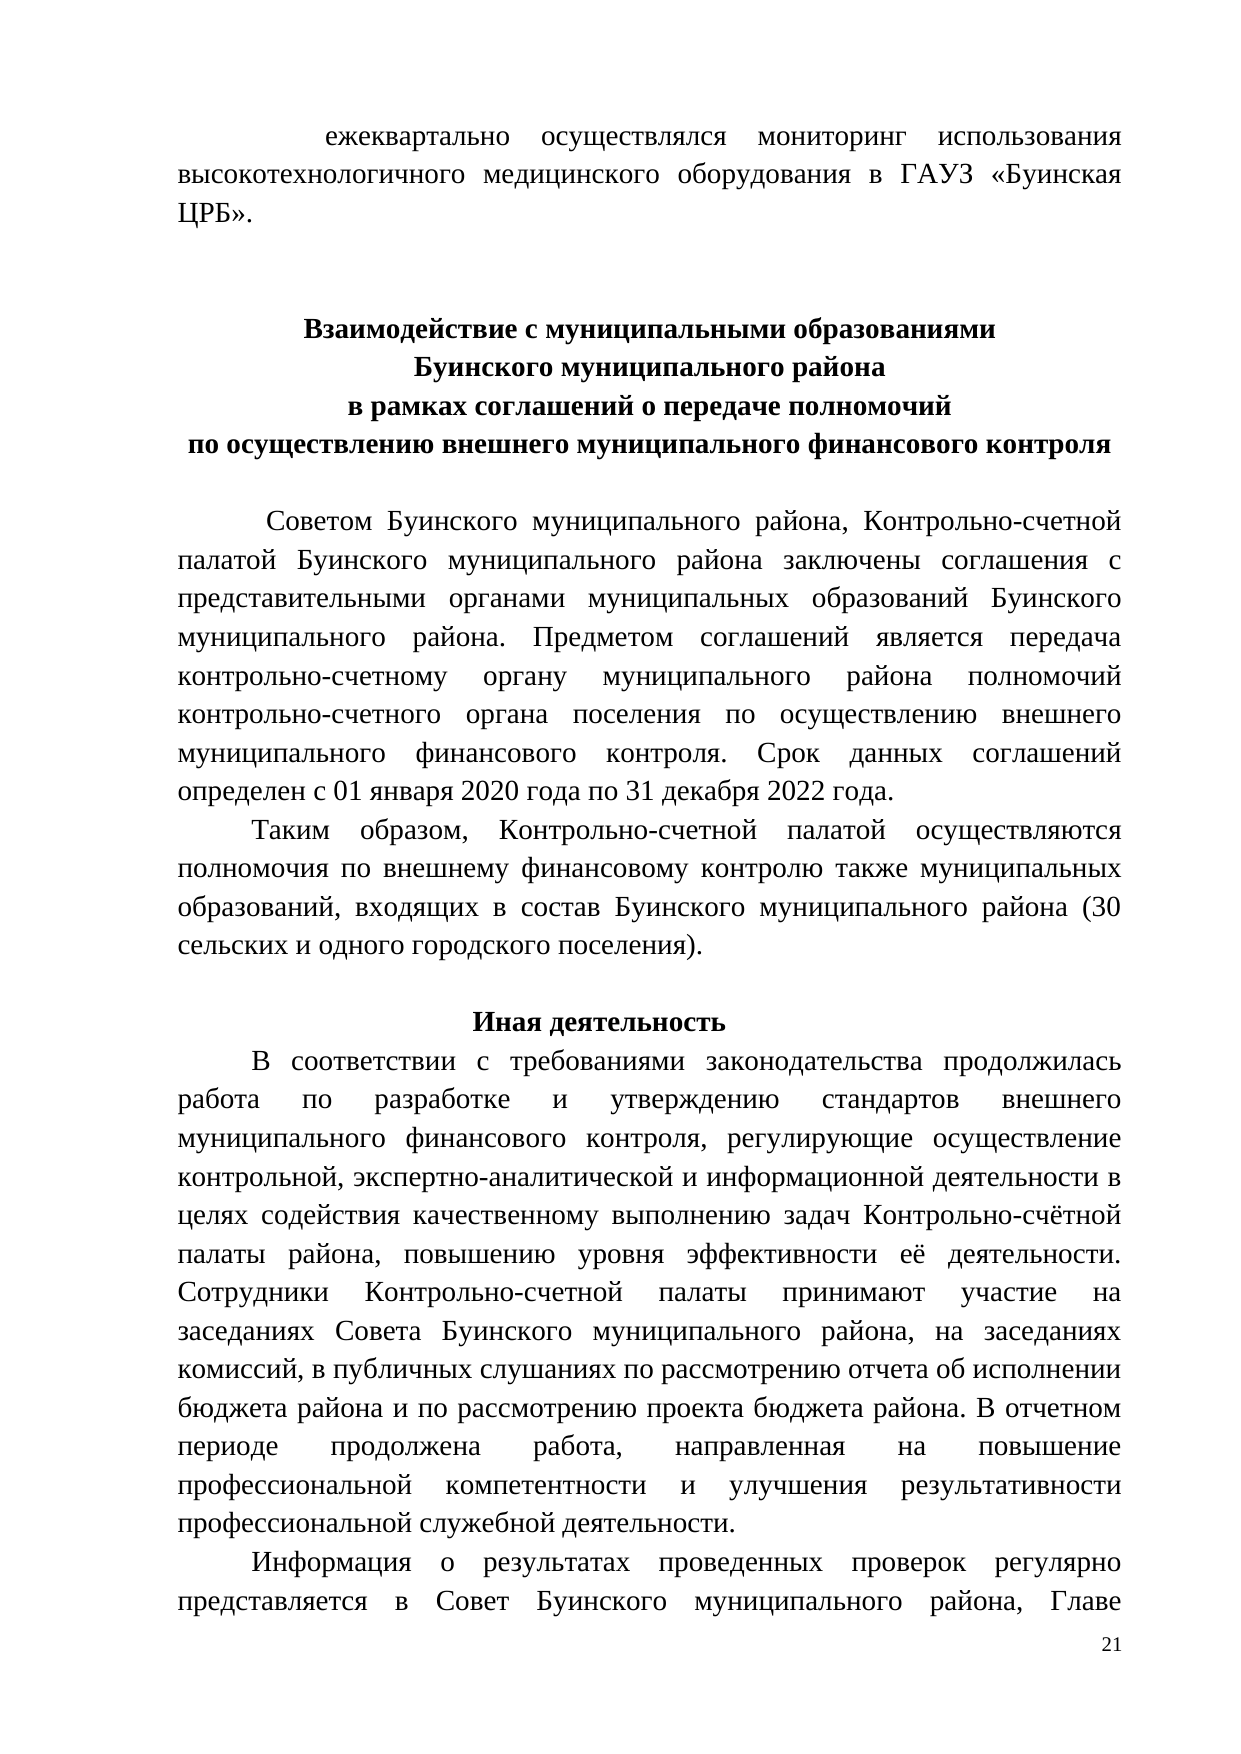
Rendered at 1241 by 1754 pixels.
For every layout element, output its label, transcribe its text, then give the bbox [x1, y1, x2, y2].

text Советом Буинского муниципального района, Контрольно-счетной палатой Буинского муниципального района заключены соглашения с представительными органами муниципальных образований Буинского муниципального района. Предметом соглашений является передача контрольно-счетному органу муниципального района полномочий контрольно-счетного органа поселения по осуществлению внешнего муниципального финансового контроля. Срок данных соглашений определен с 01 января 2020 года по 31 декабря 2022 года. [177, 503, 1122, 807]
text Иная деятельность [398, 1004, 1122, 1038]
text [177, 1544, 1122, 1616]
text Буинского муниципального района [177, 349, 1122, 383]
text в рамках соглашений о передаче полномочий [177, 388, 1122, 421]
text Таким образом, Контрольно-счетной палатой осуществляются полномочия по внешнему финансовому контролю также муниципальных образований, входящих в состав Буинского муниципального района (30 сельских и одного городского поселения). [177, 812, 1122, 961]
text  ежеквартально осуществлялся мониторинг использования высокотехнологичного медицинского оборудования в ГАУЗ «Буинская ЦРБ». [177, 118, 1122, 229]
text В соответствии с требованиями законодательства продолжилась работа по разработке и утверждению стандартов внешнего муниципального финансового контроля, регулирующие осуществление контрольной, экспертно-аналитической и информационной деятельности в целях содействия качественному выполнению задач Контрольно-счётной палаты района, повышению уровня эффективности её деятельности. Сотрудники Контрольно-счетной палаты принимают участие на заседаниях Совета Буинского муниципального района, на заседаниях комиссий, в публичных слушаниях по рассмотрению отчета об исполнении бюджета района и по рассмотрению проекта бюджета района. В отчетном периоде продолжена работа, направленная на повышение профессиональной компетентности и улучшения результативности профессиональной служебной деятельности. [177, 1043, 1122, 1539]
text Взаимодействие с муниципальными образованиями [177, 311, 1122, 344]
text по осуществлению внешнего муниципального финансового контроля [177, 426, 1122, 460]
